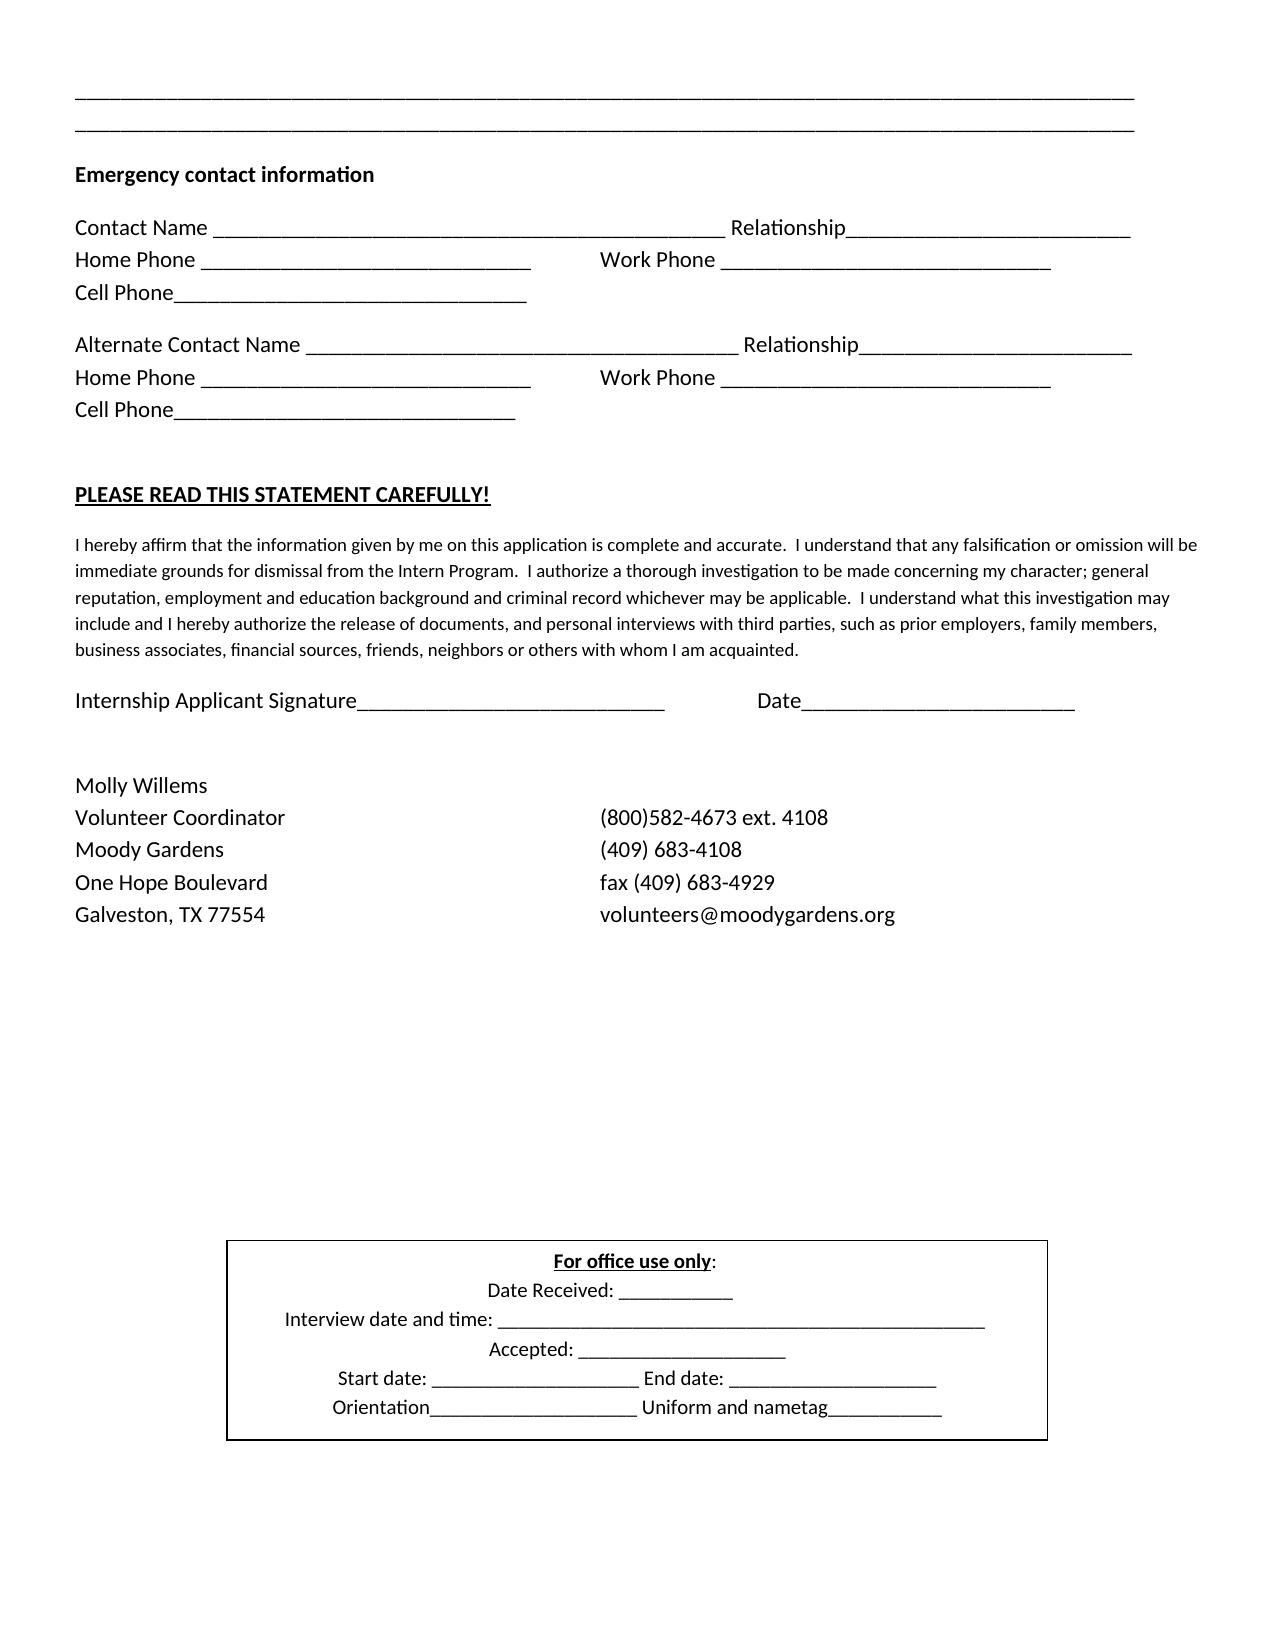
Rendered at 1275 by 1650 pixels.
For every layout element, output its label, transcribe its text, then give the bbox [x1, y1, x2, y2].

text Alternate Contact Name ______________________________________ Relationship________________________ Home Phone _____________________________ Work Phone _____________________________ Cell Phone______________________________ [75, 331, 1200, 423]
text Molly Willems Volunteer Coordinator (800)582-4673 ext. 4108 Moody Gardens (409) 683-4108 One Hope Boulevard fax (409) 683-4929 Galveston, TX 77554 volunteers@moodygardens.org [75, 771, 1200, 928]
text Internship Applicant Signature___________________________ Date________________________ [75, 686, 1200, 746]
text Contact Name _____________________________________________ Relationship_________________________ Home Phone _____________________________ Work Phone _____________________________ Cell Phone_______________________________ [75, 213, 1200, 306]
text PLEASE READ THIS STATEMENT CAREFULLY! [75, 448, 1200, 508]
text I hereby affirm that the information given by me on this application is complete and accurate. I understand that any falsification or omission will be immediate grounds for dismissal from the Intern Program. I authorize a thorough investigation to be made concerning my character; general reputation, employment and education background and criminal record whichever may be applicable. I understand what this investigation may include and I hereby authorize the release of documents, and personal interviews with third parties, such as prior employers, family members, business associates, financial sources, friends, neighbors or others with whom I am acquainted. [75, 533, 1200, 662]
text Emergency contact information [75, 160, 1200, 188]
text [75, 75, 1200, 135]
